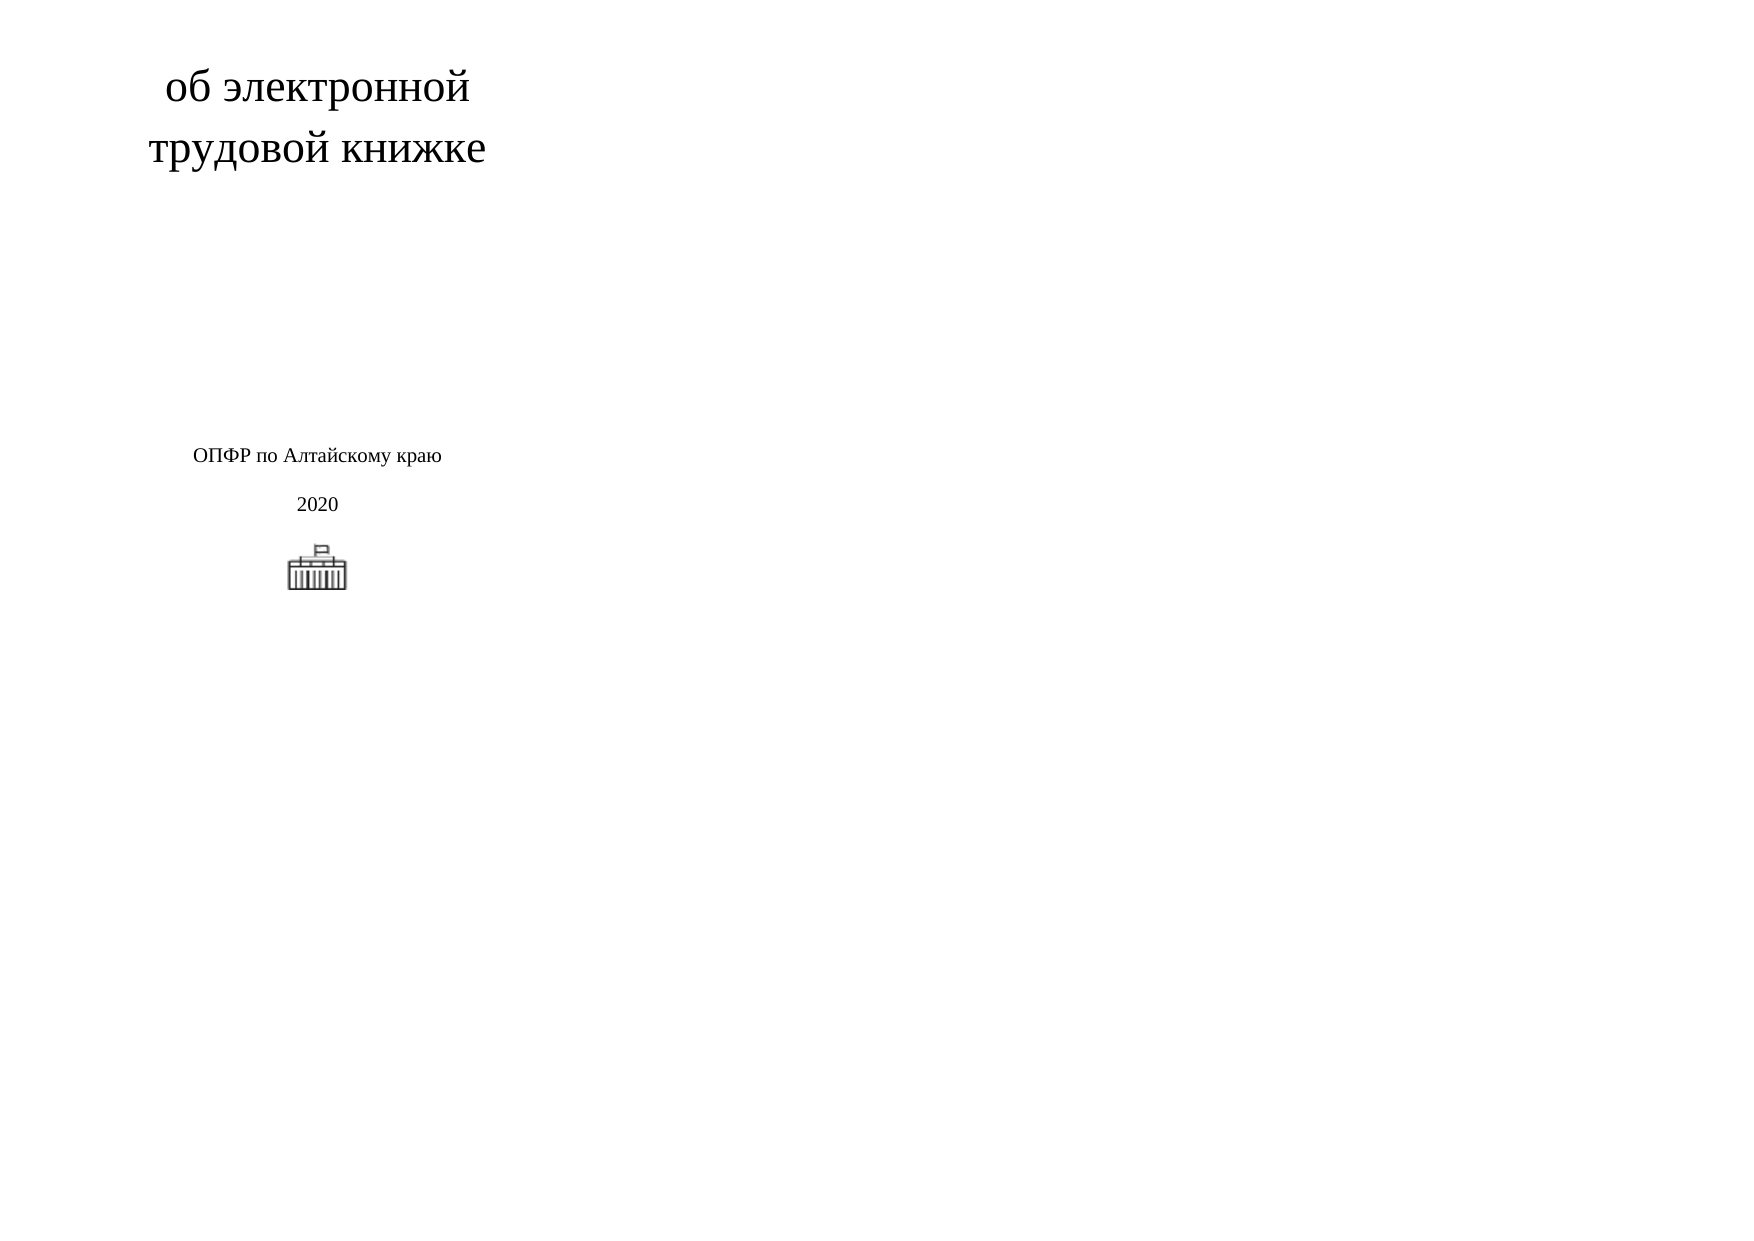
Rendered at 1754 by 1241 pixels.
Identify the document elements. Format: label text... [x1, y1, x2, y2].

text ОПФР по Алтайскому краю [89, 443, 546, 467]
picture [192, 540, 443, 590]
text Что нужно знать застрахованному лицу об электронной трудовой книжке [89, 59, 546, 172]
text 2020 [89, 492, 546, 516]
